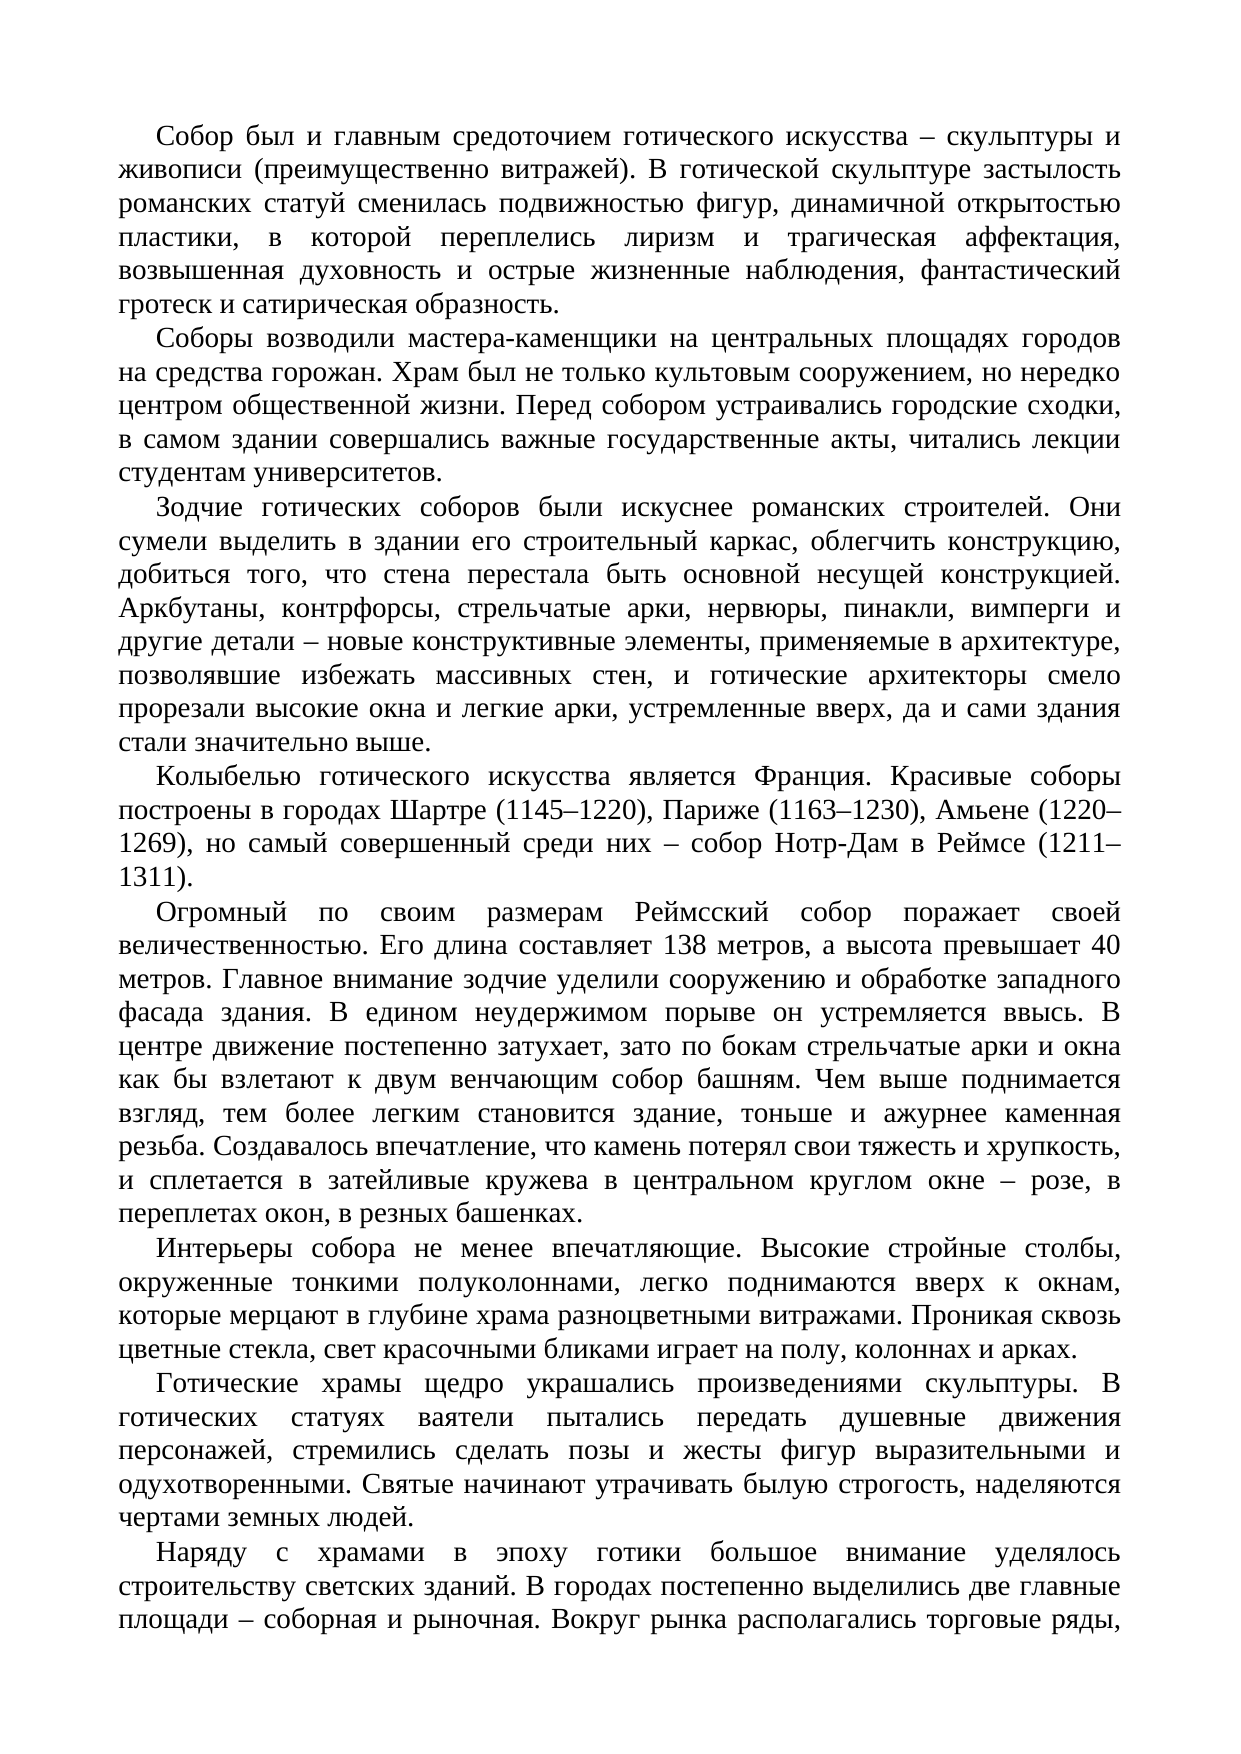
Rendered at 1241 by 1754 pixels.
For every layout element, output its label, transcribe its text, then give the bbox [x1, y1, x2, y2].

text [118, 1534, 1122, 1635]
text Интерьеры собора не менее впечатляющие. Высокие стройные столбы, окруженные тонкими полуколоннами, легко поднимаются вверх к окнам, которые мерцают в глубине храма разноцветными витражами. Проникая сквозь цветные стекла, свет красочными бликами играет на полу, колоннах и арках. [118, 1230, 1122, 1364]
text Собор был и главным средоточием готического искусства – скульптуры и живописи (преимущественно витражей). В готической скульптуре застылость романских статуй сменилась подвижностью фигур, динамичной открытостью пластики, в которой переплелись лиризм и трагическая аффектация, возвышенная духовность и острые жизненные наблюдения, фантастический гротеск и сатирическая образность. [118, 118, 1122, 319]
text Соборы возводили мастера-каменщики на центральных площадях городов на средства горожан. Храм был не только культовым сооружением, но нередко центром общественной жизни. Перед собором устраивались городские сходки, в самом здании совершались важные государственные акты, читались лекции студентам университетов. [118, 320, 1122, 488]
text Зодчие готических соборов были искуснее романских строителей. Они сумели выделить в здании его строительный каркас, облегчить конструкцию, добиться того, что стена перестала быть основной несущей конструкцией. Аркбутаны, контрфорсы, стрельчатые арки, нервюры, пинакли, вимперги и другие детали – новые конструктивные элементы, применяемые в архитектуре, позволявшие избежать массивных стен, и готические архитекторы смело прорезали высокие окна и легкие арки, устремленные вверх, да и сами здания стали значительно выше. [118, 489, 1122, 757]
text Огромный по своим размерам Реймсский собор поражает своей величественностью. Его длина составляет , а высота превышает . Главное внимание зодчие уделили сооружению и обработке западного фасада здания. В едином неудержимом порыве он устремляется ввысь. В центре движение постепенно затухает, зато по бокам стрельчатые арки и окна как бы взлетают к двум венчающим собор башням. Чем выше поднимается взгляд, тем более легким становится здание, тоньше и ажурнее каменная резьба. Создавалось впечатление, что камень потерял свои тяжесть и хрупкость, и сплетается в затейливые кружева в центральном круглом окне – розе, в переплетах окон, в резных башенках. [118, 894, 1122, 1229]
text Колыбелью готического искусства является Франция. Красивые соборы построены в городах Шартре (1145–1220), Париже (1163–1230), Амьене (1220–1269), но самый совершенный среди них – собор Нотр-Дам в Реймсе (1211–1311). [118, 758, 1122, 893]
text Готические храмы щедро украшались произведениями скульптуры. В готических статуях ваятели пытались передать душевные движения персонажей, стремились сделать позы и жесты фигур выразительными и одухотворенными. Святые начинают утрачивать былую строгость, наделяются чертами земных людей. [118, 1365, 1122, 1533]
